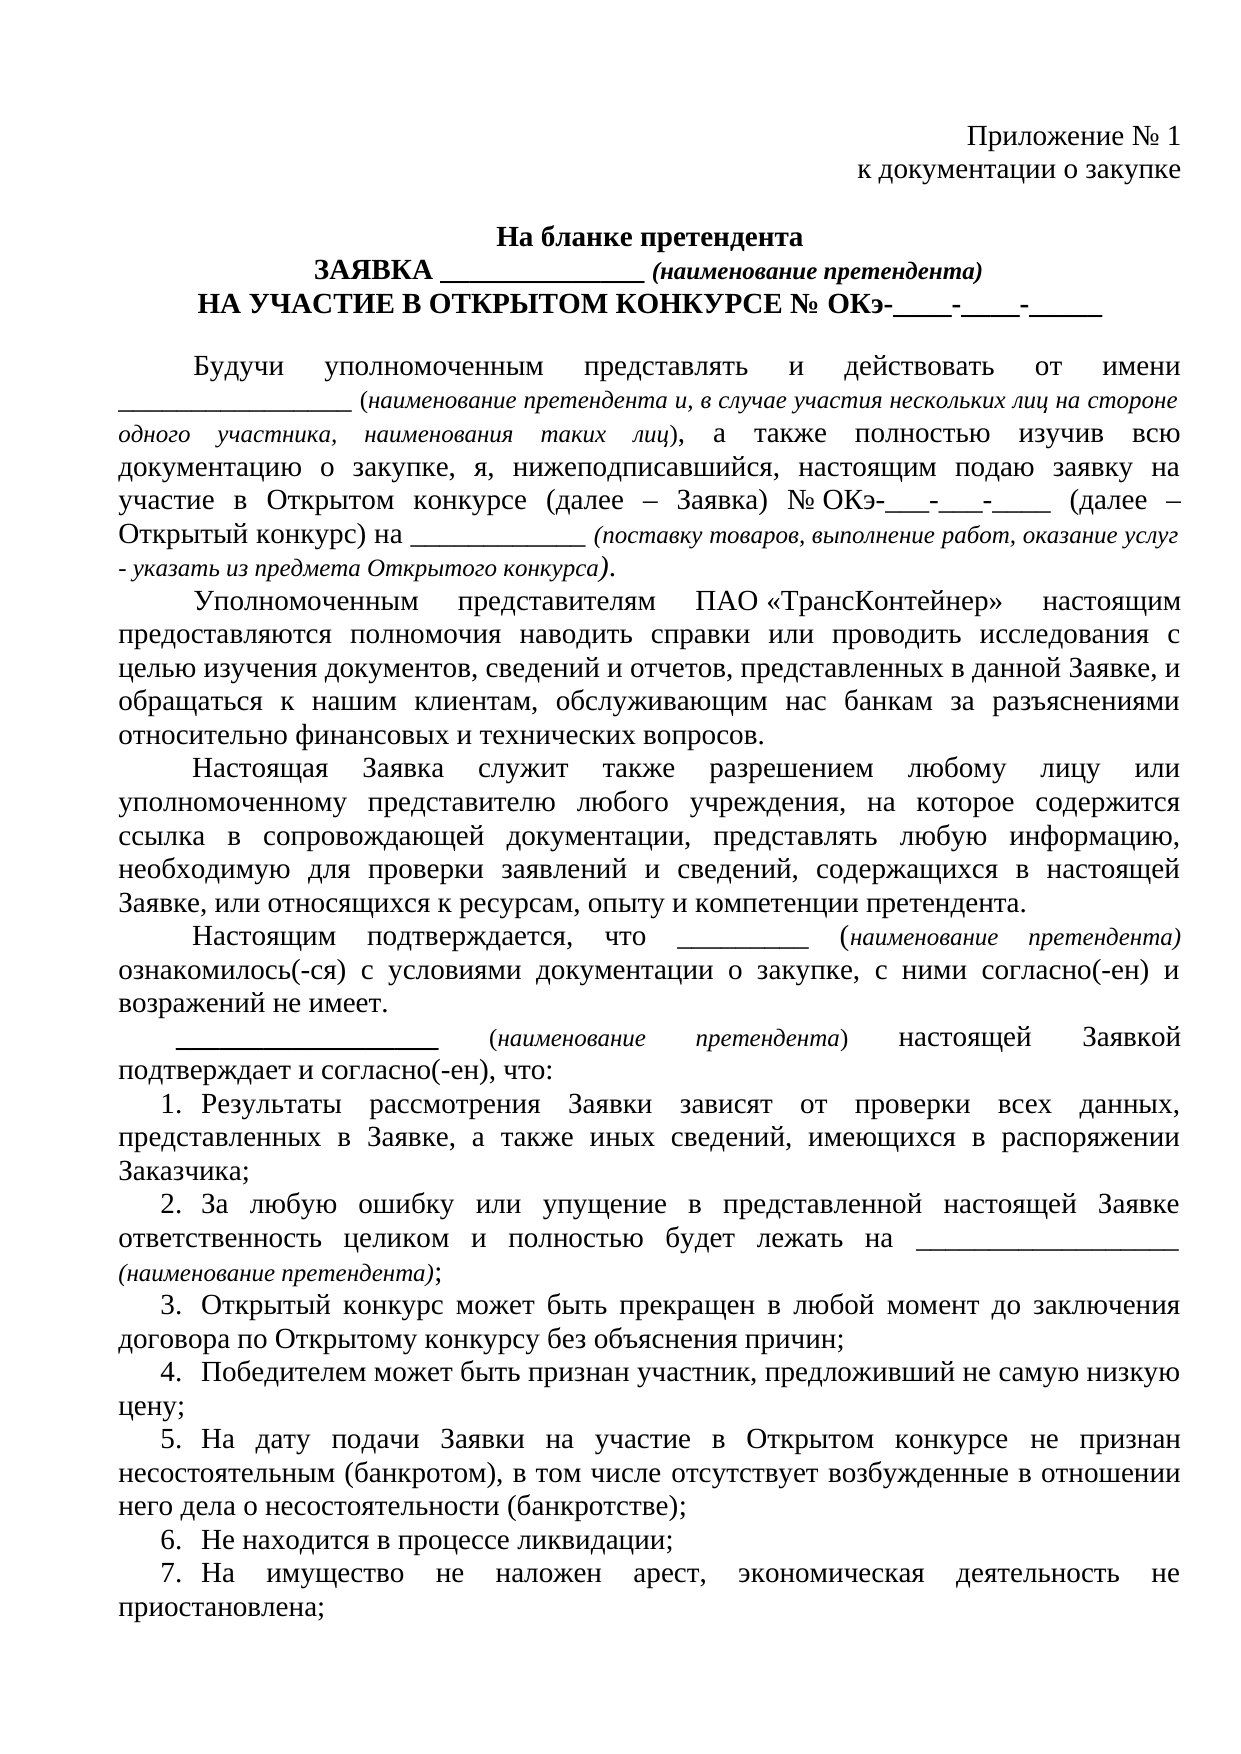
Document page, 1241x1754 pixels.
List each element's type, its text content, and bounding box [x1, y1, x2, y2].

text ЗАЯВКА ______________ (наименование претендента) [118, 252, 1181, 286]
list Победителем может быть признан участник, предложивший не самую низкую цену; [118, 1354, 1181, 1421]
text Будучи уполномоченным представлять и действовать от имени ________________ (наименование претендента и, в случае участия нескольких лиц на стороне одного участника, наименования таких лиц), а также полностью изучив всю документацию о закупке, я, нижеподписавшийся, настоящим подаю заявку на участие в Открытом конкурсе (далее – Заявка) № ОКэ-___-___-____ (далее – Открытый конкурс) на ____________ (поставку товаров, выполнение работ, оказание услуг - указать из предмета Открытого конкурса). [118, 348, 1181, 583]
text На бланке претендента [118, 219, 1181, 252]
list За любую ошибку или упущение в представленной настоящей Заявке ответственность целиком и полностью будет лежать на __________________ (наименование претендента); [118, 1187, 1181, 1287]
text к документации о закупке [118, 152, 1181, 185]
text Настоящая Заявка служит также разрешением любому лицу или уполномоченному представителю любого учреждения, на которое содержится ссылка в сопровождающей документации, представлять любую информацию, необходимую для проверки заявлений и сведений, содержащихся в настоящей Заявке, или относящихся к ресурсам, опыту и компетенции претендента. [118, 751, 1181, 918]
list На дату подачи Заявки на участие в Открытом конкурсе не признан несостоятельным (банкротом), в том числе отсутствует возбужденные в отношении него дела о несостоятельности (банкротстве); [118, 1421, 1181, 1522]
text НА УЧАСТИЕ В ОТКРЫТОМ КОНКУРСЕ № ОКэ-____-____-_____ [118, 286, 1181, 319]
text Приложение № 1 [118, 118, 1181, 152]
list Открытый конкурс может быть прекращен в любой момент до заключения договора по Открытому конкурсу без объяснения причин; [118, 1287, 1181, 1354]
list На имущество не наложен арест, экономическая деятельность не приостановлена; [118, 1556, 1181, 1623]
text __________________ (наименование претендента) настоящей Заявкой подтверждает и согласно(-ен), что: [118, 1019, 1181, 1086]
text Уполномоченным представителям ПАО «ТрансКонтейнер» настоящим предоставляются полномочия наводить справки или проводить исследования с целью изучения документов, сведений и отчетов, представленных в данной Заявке, и обращаться к нашим клиентам, обслуживающим нас банкам за разъяснениями относительно финансовых и технических вопросов. [118, 583, 1181, 751]
text Настоящим подтверждается, что _________ (наименование претендента) ознакомилось(-ся) с условиями документации о закупке, с ними согласно(-ен) и возражений не имеет. [118, 918, 1181, 1019]
list Результаты рассмотрения Заявки зависят от проверки всех данных, представленных в Заявке, а также иных сведений, имеющихся в распоряжении Заказчика; [118, 1086, 1181, 1187]
list Не находится в процессе ликвидации; [118, 1522, 1181, 1556]
